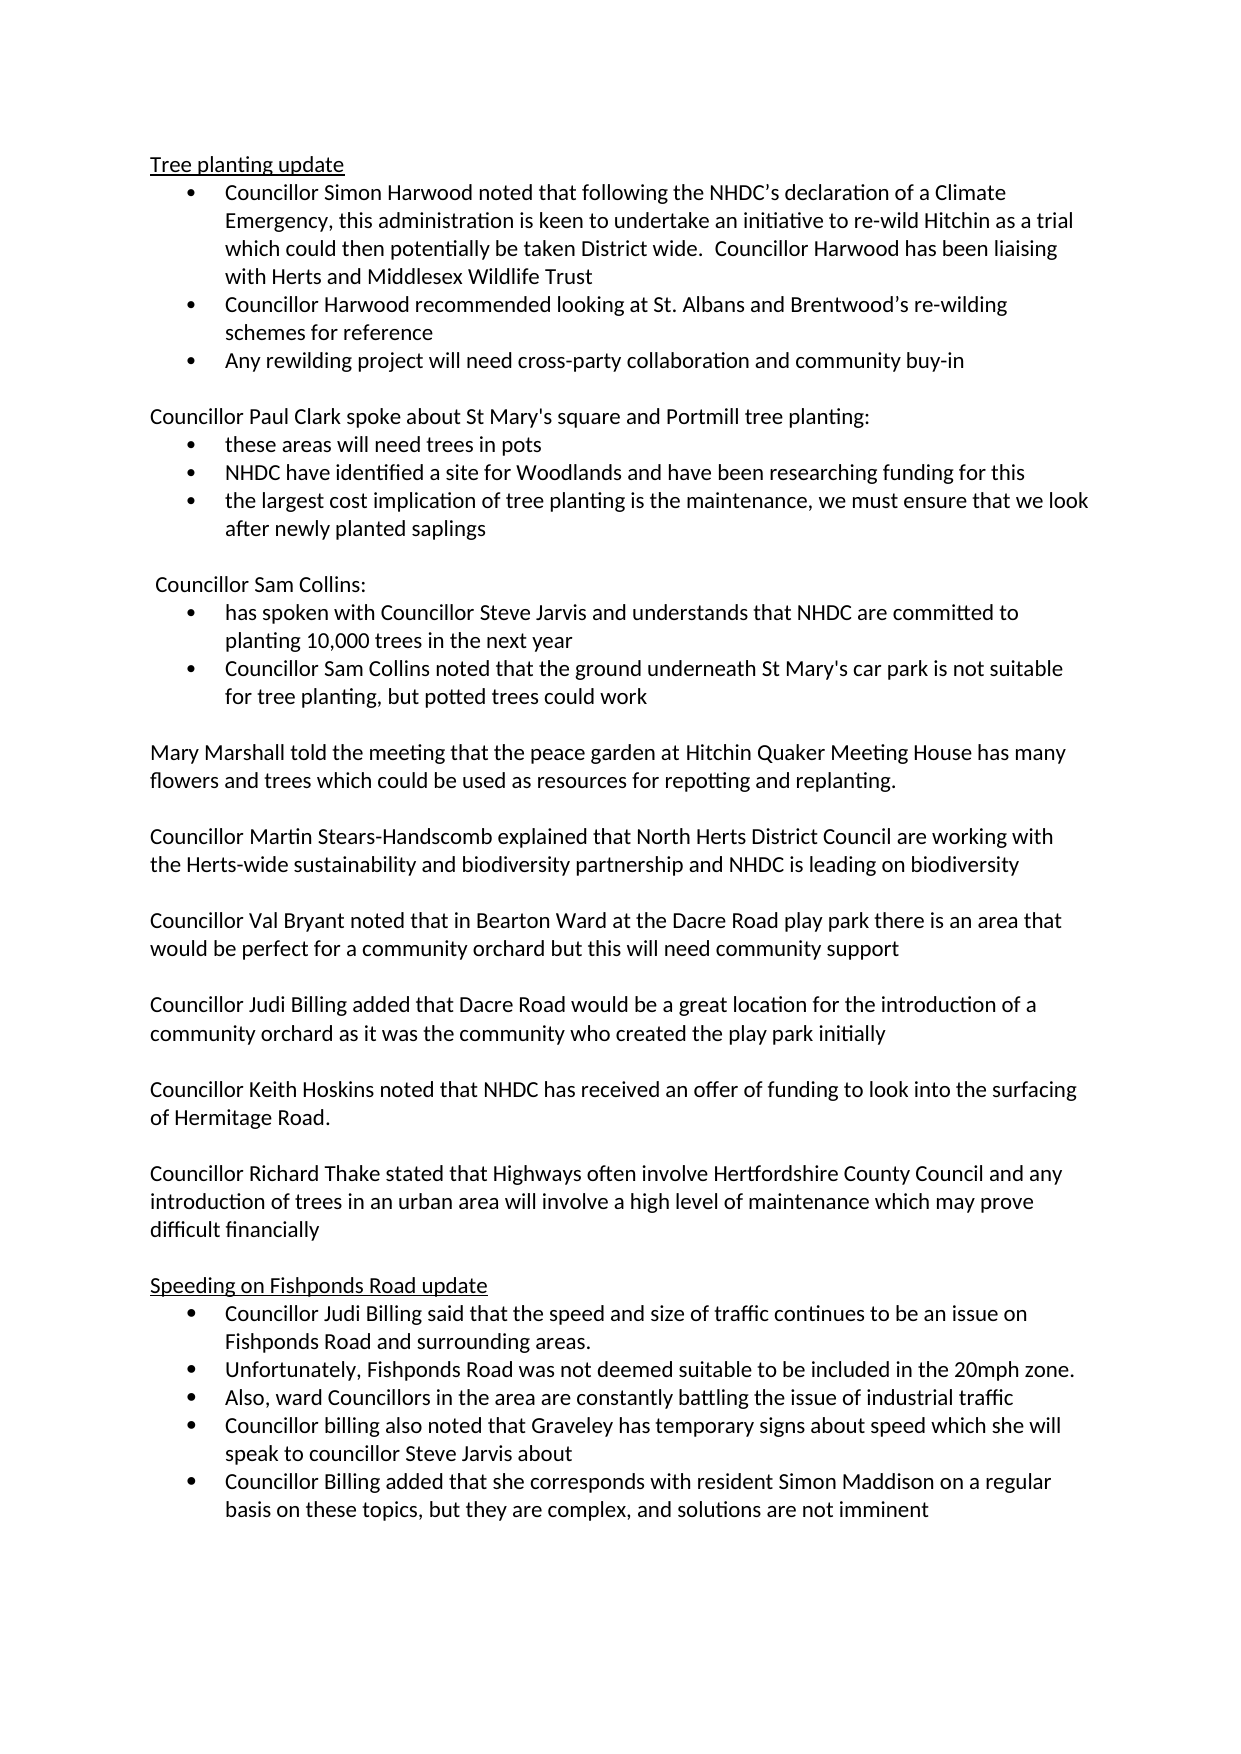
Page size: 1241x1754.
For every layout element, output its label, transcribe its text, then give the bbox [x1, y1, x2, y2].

text Speeding on Fishponds Road update [150, 1271, 1090, 1299]
text Tree planting update [150, 150, 1090, 178]
list Councillor billing also noted that Graveley has temporary signs about speed which she will speak to councillor Steve Jarvis about [187, 1411, 1090, 1467]
list Unfortunately, Fishponds Road was not deemed suitable to be included in the 20mph zone. [187, 1355, 1090, 1383]
list has spoken with Councillor Steve Jarvis and understands that NHDC are committed to planting 10,000 trees in the next year [187, 598, 1090, 654]
list Councillor Harwood recommended looking at St. Albans and Brentwood’s re-wilding schemes for reference [187, 290, 1090, 346]
list Councillor Simon Harwood noted that following the NHDC’s declaration of a Climate Emergency, this administration is keen to undertake an initiative to re-wild Hitchin as a trial which could then potentially be taken District wide. Councillor Harwood has been liaising with Herts and Middlesex Wildlife Trust [187, 178, 1090, 290]
list Also, ward Councillors in the area are constantly battling the issue of industrial traffic [187, 1383, 1090, 1411]
text Councillor Sam Collins: [150, 570, 1090, 598]
list NHDC have identified a site for Woodlands and have been researching funding for this [187, 458, 1090, 486]
text Mary Marshall told the meeting that the peace garden at Hitchin Quaker Meeting House has many flowers and trees which could be used as resources for repotting and replanting. [150, 738, 1090, 794]
list these areas will need trees in pots [187, 430, 1090, 458]
list Any rewilding project will need cross-party collaboration and community buy-in [187, 346, 1090, 374]
text Councillor Judi Billing added that Dacre Road would be a great location for the introduction of a community orchard as it was the community who created the play park initially [150, 991, 1090, 1047]
text Councillor Paul Clark spoke about St Mary's square and Portmill tree planting: [150, 402, 1090, 430]
text Councillor Martin Stears-Handscomb explained that North Herts District Council are working with the Herts-wide sustainability and biodiversity partnership and NHDC is leading on biodiversity [150, 822, 1090, 878]
text Councillor Keith Hoskins noted that NHDC has received an offer of funding to look into the surfacing of Hermitage Road. [150, 1075, 1090, 1131]
text Councillor Richard Thake stated that Highways often involve Hertfordshire County Council and any introduction of trees in an urban area will involve a high level of maintenance which may prove difficult financially [150, 1159, 1090, 1243]
list Councillor Billing added that she corresponds with resident Simon Maddison on a regular basis on these topics, but they are complex, and solutions are not imminent [187, 1467, 1090, 1523]
list the largest cost implication of tree planting is the maintenance, we must ensure that we look after newly planted saplings [187, 486, 1090, 542]
list Councillor Judi Billing said that the speed and size of traffic continues to be an issue on Fishponds Road and surrounding areas. [187, 1299, 1090, 1355]
text Councillor Val Bryant noted that in Bearton Ward at the Dacre Road play park there is an area that would be perfect for a community orchard but this will need community support [150, 907, 1090, 963]
list Councillor Sam Collins noted that the ground underneath St Mary's car park is not suitable for tree planting, but potted trees could work [187, 654, 1090, 710]
